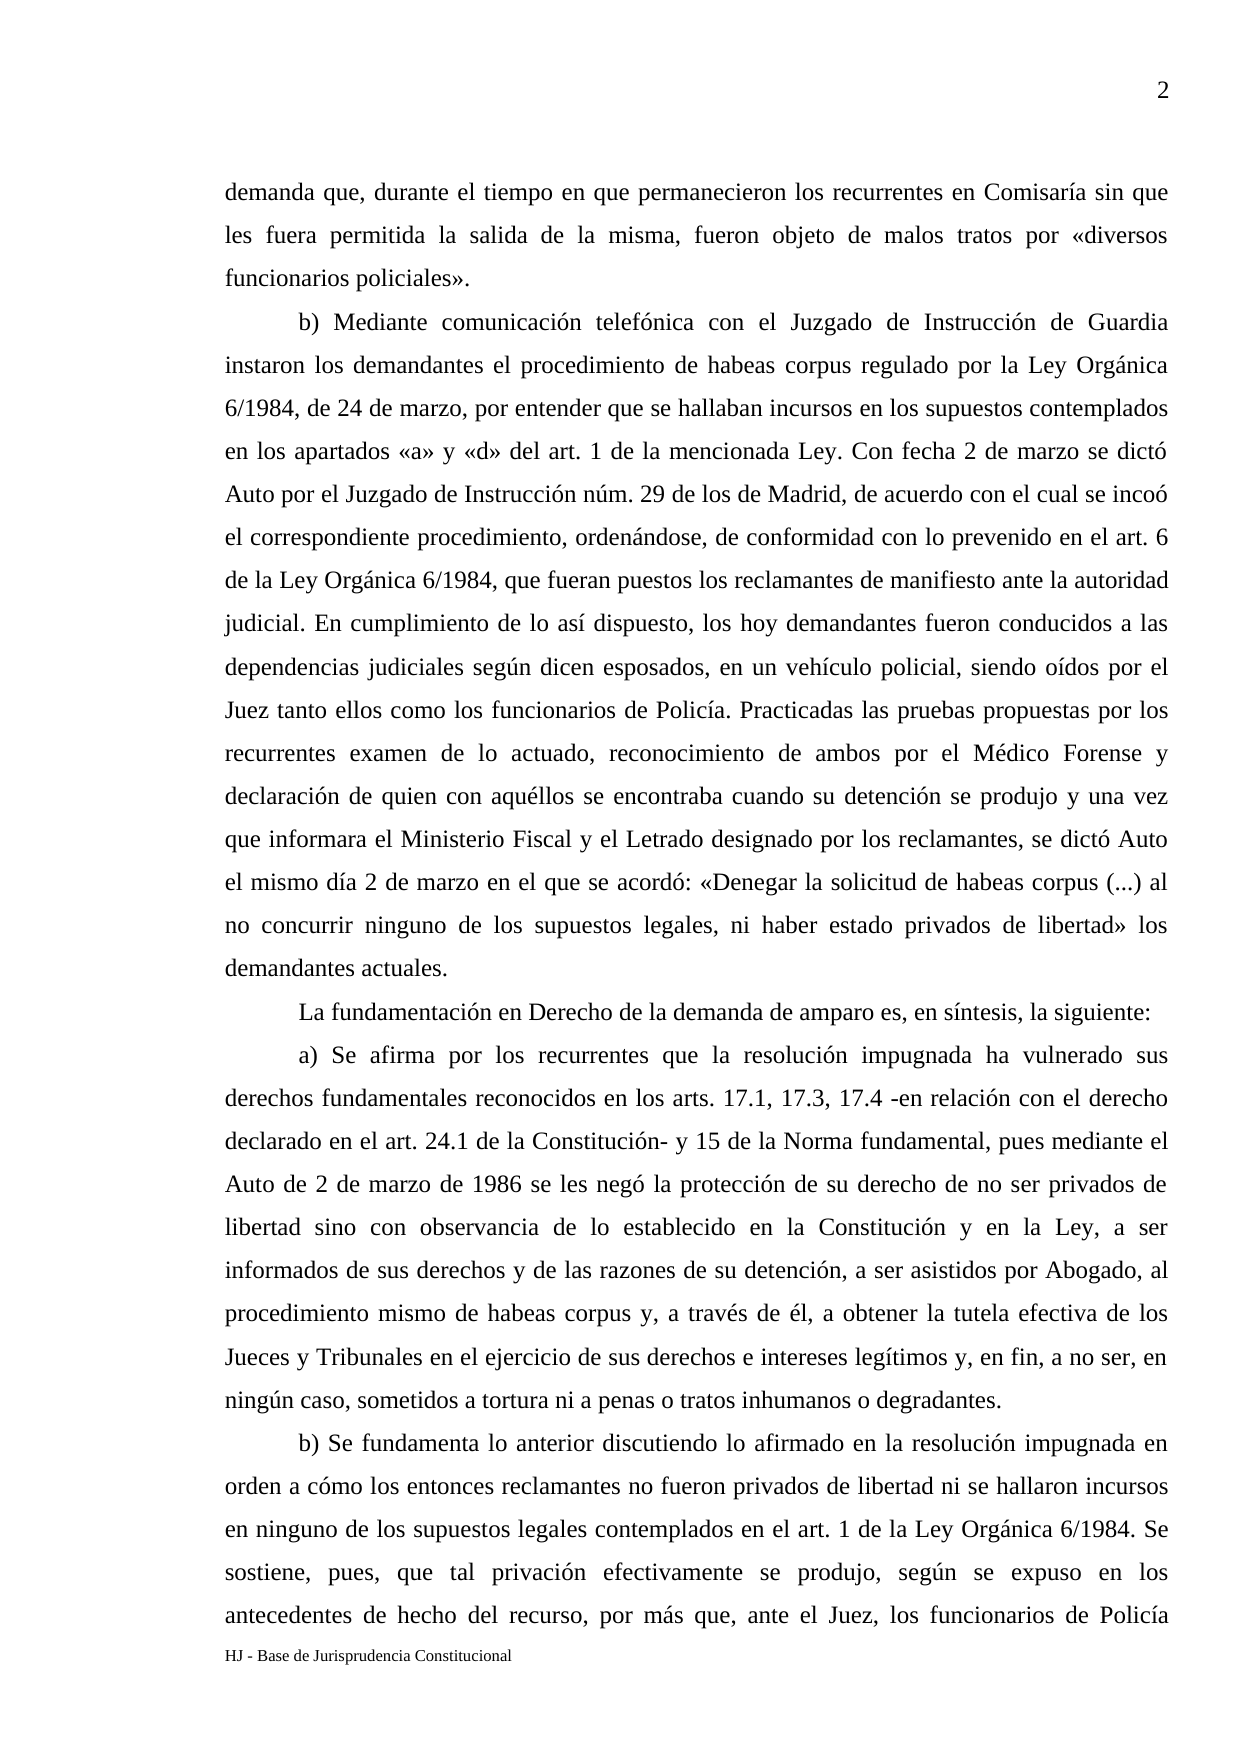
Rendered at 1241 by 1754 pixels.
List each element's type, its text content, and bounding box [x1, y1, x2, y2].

text b) Mediante comunicación telefónica con el Juzgado de Instrucción de Guardia instaron los demandantes el procedimiento de habeas corpus regulado por la Ley Orgánica 6/1984, de 24 de marzo, por entender que se hallaban incursos en los supuestos contemplados en los apartados «a» y «d» del art. 1 de la mencionada Ley. Con fecha 2 de marzo se dictó Auto por el Juzgado de Instrucción núm. 29 de los de Madrid, de acuerdo con el cual se incoó el correspondiente procedimiento, ordenándose, de conformidad con lo prevenido en el art. 6 de la Ley Orgánica 6/1984, que fueran puestos los reclamantes de manifiesto ante la autoridad judicial. En cumplimiento de lo así dispuesto, los hoy demandantes fueron conducidos a las dependencias judiciales según dicen esposados, en un vehículo policial, siendo oídos por el Juez tanto ellos como los funcionarios de Policía. Practicadas las pruebas propuestas por los recurrentes examen de lo actuado, reconocimiento de ambos por el Médico Forense y declaración de quien con aquéllos se encontraba cuando su detención se produjo y una vez que informara el Ministerio Fiscal y el Letrado designado por los reclamantes, se dictó Auto el mismo día 2 de marzo en el que se acordó: «Denegar la solicitud de habeas corpus (...) al no concurrir ninguno de los supuestos legales, ni haber estado privados de libertad» los demandantes actuales. [224, 307, 1169, 982]
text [224, 177, 1169, 292]
text La fundamentación en Derecho de la demanda de amparo es, en síntesis, la siguiente: [224, 997, 1169, 1025]
text a) Se afirma por los recurrentes que la resolución impugnada ha vulnerado sus derechos fundamentales reconocidos en los arts. 17.1, 17.3, 17.4 -en relación con el derecho declarado en el art. 24.1 de la Constitución- y 15 de la Norma fundamental, pues mediante el Auto de 2 de marzo de 1986 se les negó la protección de su derecho de no ser privados de libertad sino con observancia de lo establecido en la Constitución y en la Ley, a ser informados de sus derechos y de las razones de su detención, a ser asistidos por Abogado, al procedimiento mismo de habeas corpus y, a través de él, a obtener la tutela efectiva de los Jueces y Tribunales en el ejercicio de sus derechos e intereses legítimos y, en fin, a no ser, en ningún caso, sometidos a tortura ni a penas o tratos inhumanos o degradantes. [224, 1040, 1169, 1413]
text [224, 1428, 1169, 1629]
